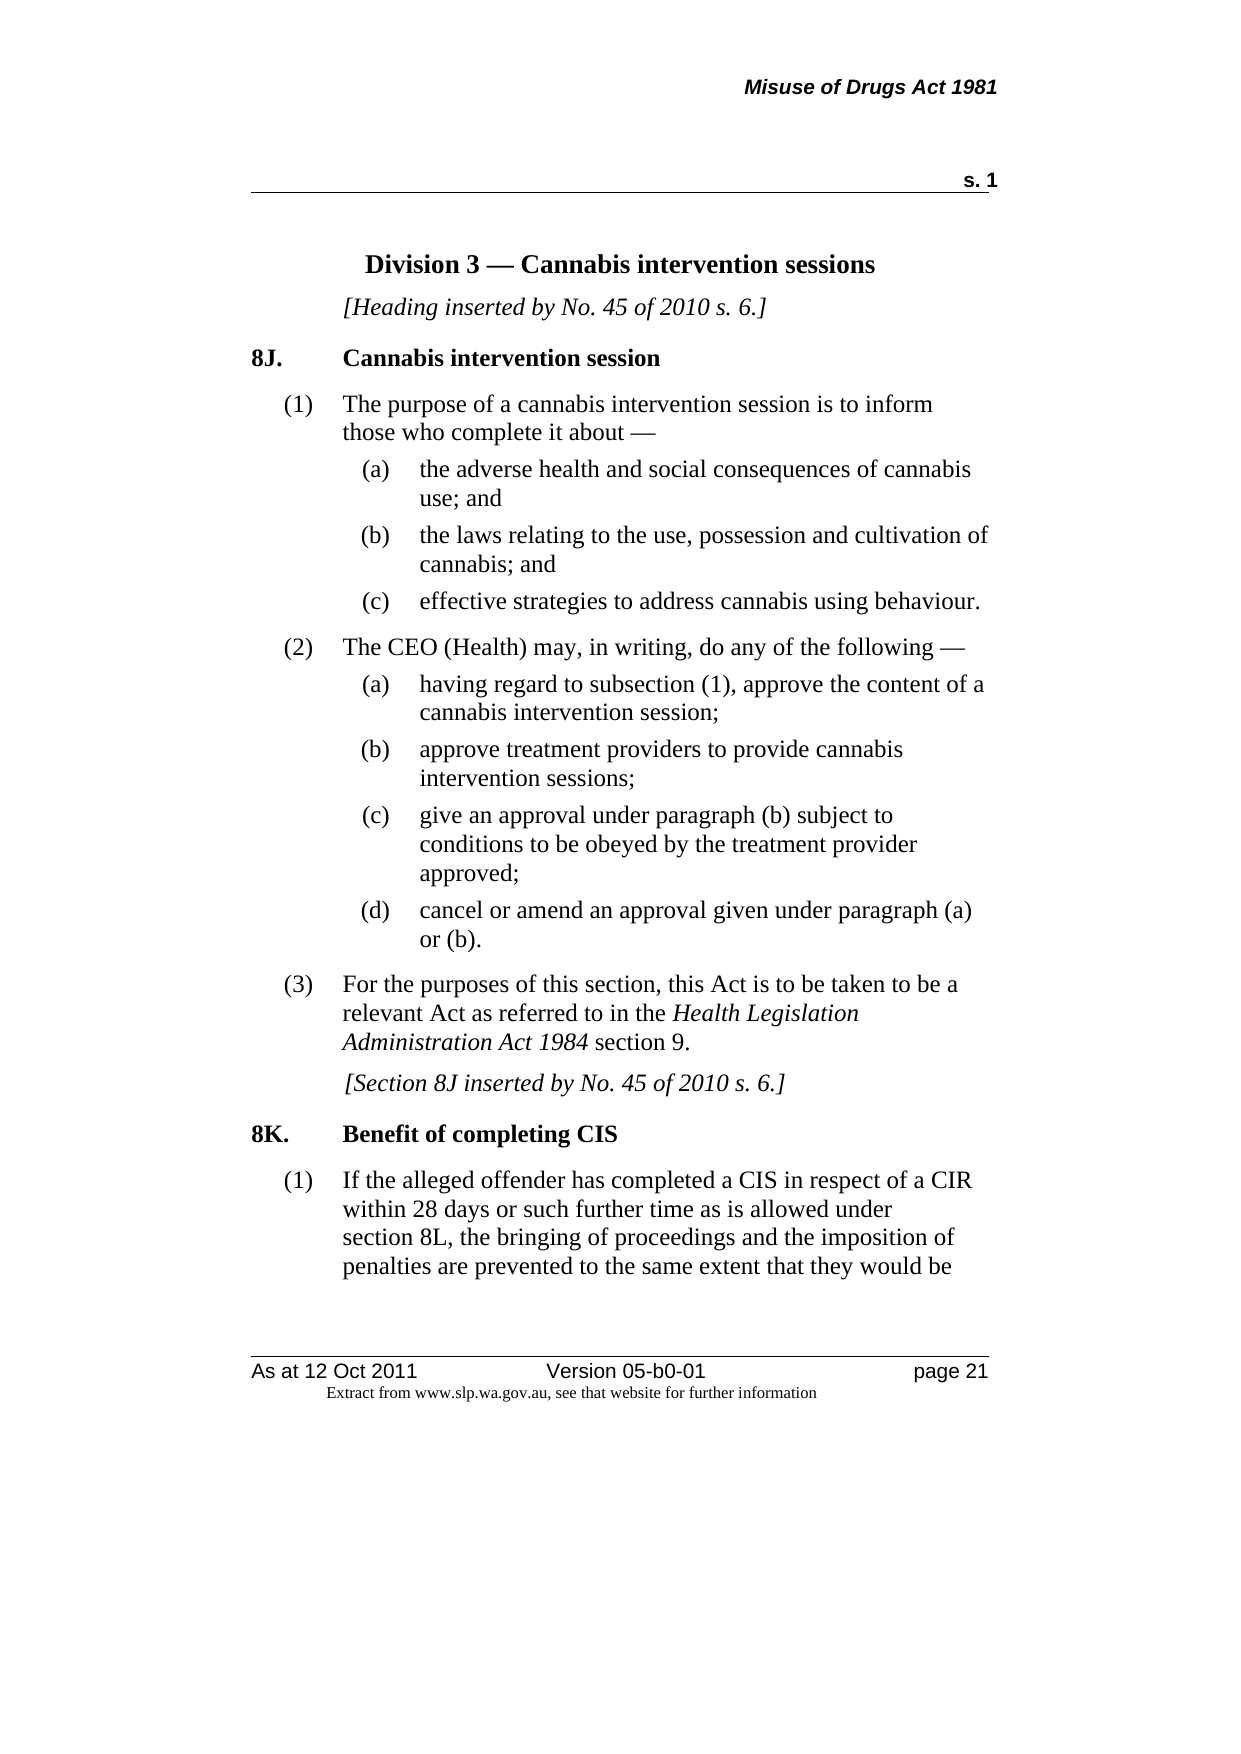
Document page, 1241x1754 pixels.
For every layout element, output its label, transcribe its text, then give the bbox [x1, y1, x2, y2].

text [251, 1165, 989, 1280]
text (1) The purpose of a cannabis intervention session is to inform those who complete it about — [251, 389, 989, 446]
text (c) give an approval under paragraph (b) subject to conditions to be obeyed by the treatment provider approved; [251, 800, 989, 887]
text (c) effective strategies to address cannabis using behaviour. [251, 586, 989, 615]
text (d) cancel or amend an approval given under paragraph (a) or (b). [251, 895, 989, 952]
text (b) the laws relating to the use, possession and cultivation of cannabis; and [251, 520, 989, 578]
text [Section 8J inserted by No. 45 of 2010 s. 6.] [251, 1068, 989, 1097]
text (b) approve treatment providers to provide cannabis intervention sessions; [251, 734, 989, 792]
text (a) having regard to subsection (1), approve the content of a cannabis intervention session; [251, 669, 989, 726]
subtitle Division 3 — Cannabis intervention sessions [251, 248, 989, 279]
text (a) the adverse health and social consequences of cannabis use; and [251, 454, 989, 512]
subtitle 8J. Cannabis intervention session [251, 343, 989, 372]
subtitle 8K. Benefit of completing CIS [251, 1119, 989, 1148]
text (2) The CEO (Health) may, in writing, do any of the following — [251, 632, 989, 660]
subtitle [Heading inserted by No. 45 of 2010 s. 6.] [251, 292, 989, 320]
text (3) For the purposes of this section, this Act is to be taken to be a relevant Act as referred to in the Health Legislation Administration Act 1984 section 9. [251, 969, 989, 1055]
